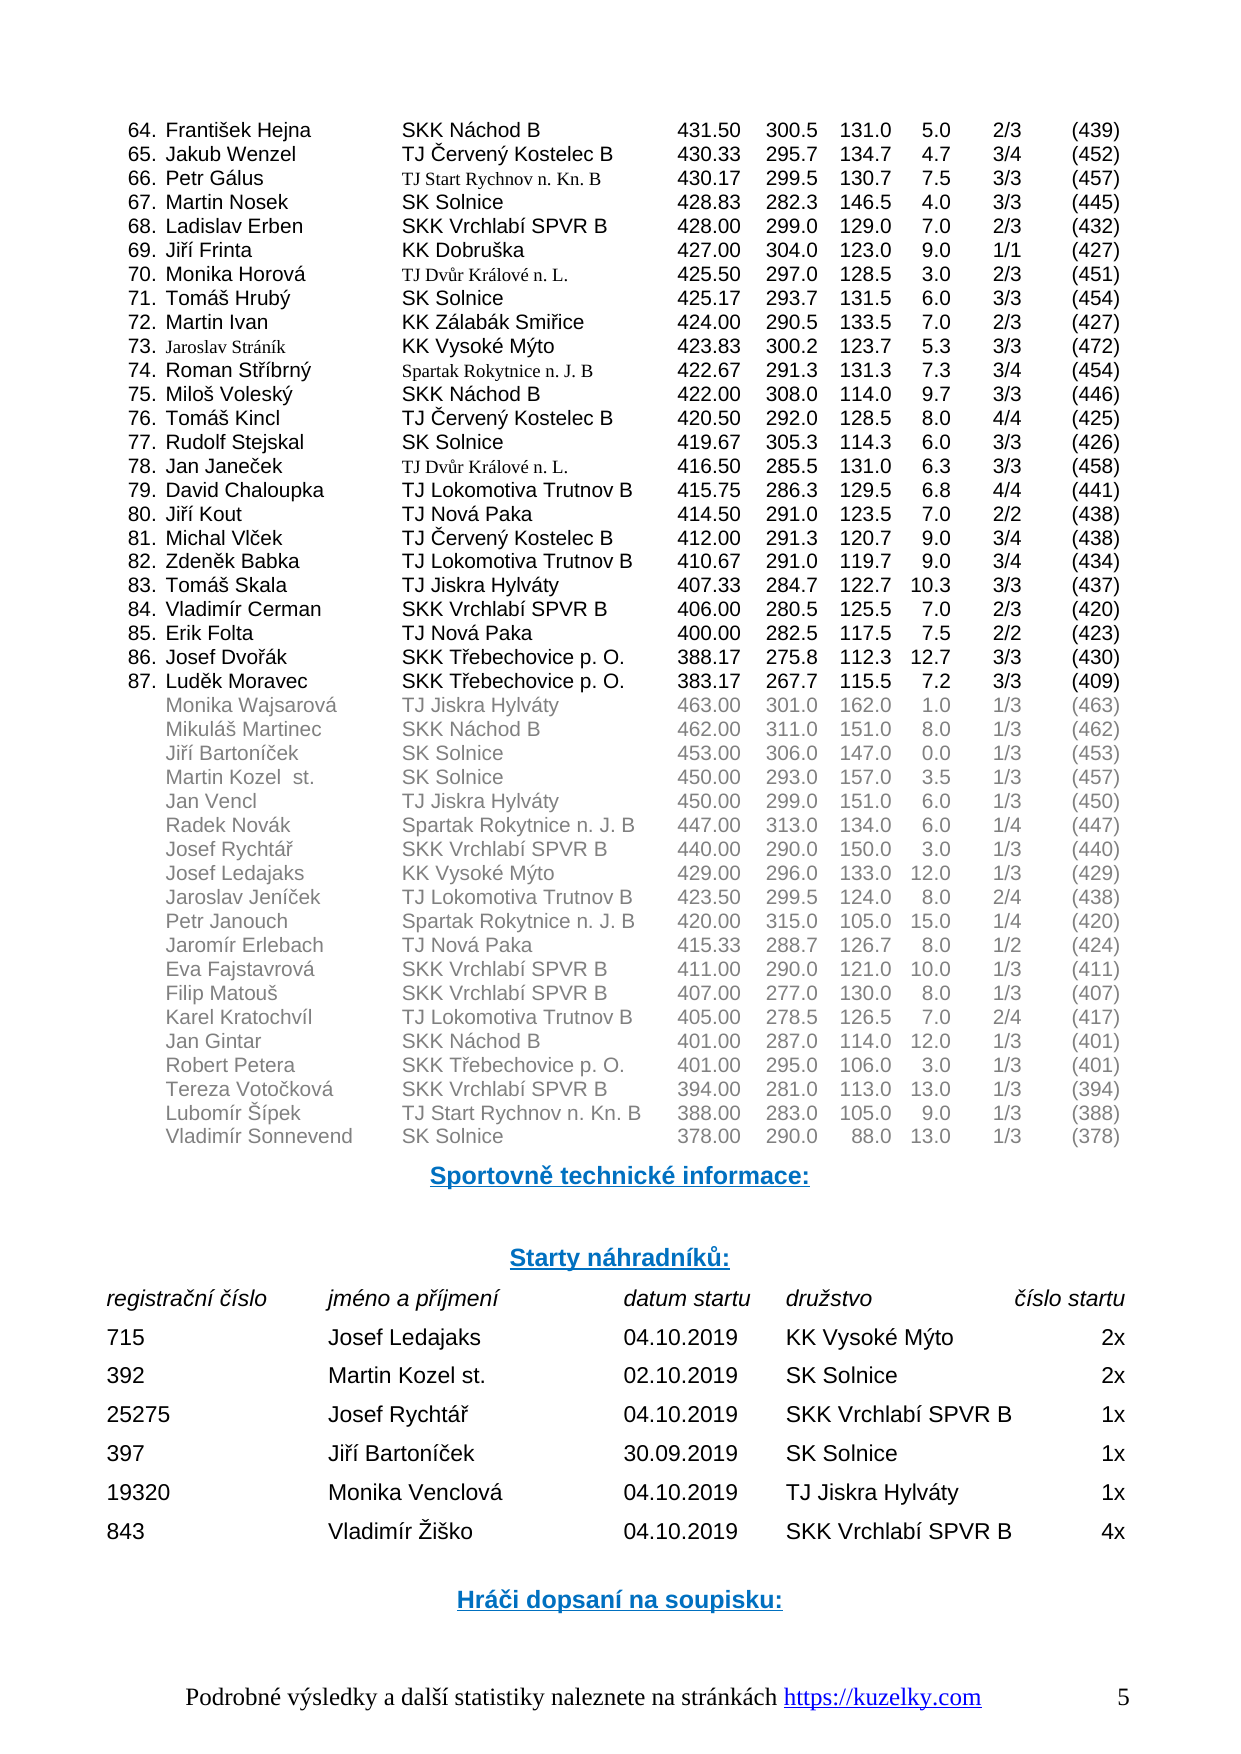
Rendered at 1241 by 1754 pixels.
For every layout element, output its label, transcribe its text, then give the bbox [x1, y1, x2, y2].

text Hráči dopsaní na soupisku: [94, 1557, 1145, 1614]
text 80. Jiří Kout TJ Nová Paka 414.50 291.0 123.5 7.0 2/2 (438) [106, 501, 1134, 525]
text Karel Kratochvíl TJ Lokomotiva Trutnov B 405.00 278.5 126.5 7.0 2/4 (417) [106, 1004, 1134, 1028]
text 71. Tomáš Hrubý SK Solnice 425.17 293.7 131.5 6.0 3/3 (454) [106, 286, 1134, 310]
text 70. Monika Horová TJ Dvůr Králové n. L. 425.50 297.0 128.5 3.0 2/3 (451) [106, 262, 1134, 286]
text Lubomír Šípek TJ Start Rychnov n. Kn. B 388.00 283.0 105.0 9.0 1/3 (388) [106, 1100, 1134, 1124]
text Filip Matouš SKK Vrchlabí SPVR B 407.00 277.0 130.0 8.0 1/3 (407) [106, 981, 1134, 1004]
text 72. Martin Ivan KK Zálabák Smiřice 424.00 290.5 133.5 7.0 2/3 (427) [106, 310, 1134, 334]
text 74. Roman Stříbrný Spartak Rokytnice n. J. B 422.67 291.3 131.3 7.3 3/4 (454) [106, 358, 1134, 382]
text 73. Jaroslav Stráník KK Vysoké Mýto 423.83 300.2 123.7 5.3 3/3 (472) [106, 334, 1134, 358]
text Tereza Votočková SKK Vrchlabí SPVR B 394.00 281.0 113.0 13.0 1/3 (394) [106, 1076, 1134, 1100]
text registrační číslo jméno a příjmení datum startu družstvo číslo startu [106, 1284, 1134, 1311]
text 82. Zdeněk Babka TJ Lokomotiva Trutnov B 410.67 291.0 119.7 9.0 3/4 (434) [106, 549, 1134, 573]
text 77. Rudolf Stejskal SK Solnice 419.67 305.3 114.3 6.0 3/3 (426) [106, 429, 1134, 453]
text 67. Martin Nosek SK Solnice 428.83 282.3 146.5 4.0 3/3 (445) [106, 190, 1134, 214]
text 85. Erik Folta TJ Nová Paka 400.00 282.5 117.5 7.5 2/2 (423) [106, 621, 1134, 645]
text 64. František Hejna SKK Náchod B 431.50 300.5 131.0 5.0 2/3 (439) [106, 118, 1134, 142]
text Jan Vencl TJ Jiskra Hylváty 450.00 299.0 151.0 6.0 1/3 (450) [106, 789, 1134, 813]
text 86. Josef Dvořák SKK Třebechovice p. O. 388.17 275.8 112.3 12.7 3/3 (430) [106, 645, 1134, 669]
text 69. Jiří Frinta KK Dobruška 427.00 304.0 123.0 9.0 1/1 (427) [106, 238, 1134, 262]
text 25275 Josef Rychtář 04.10.2019 SKK Vrchlabí SPVR B 1x [106, 1401, 1134, 1427]
text 87. Luděk Moravec SKK Třebechovice p. O. 383.17 267.7 115.5 7.2 3/3 (409) [106, 669, 1134, 693]
text 84. Vladimír Cerman SKK Vrchlabí SPVR B 406.00 280.5 125.5 7.0 2/3 (420) [106, 597, 1134, 621]
text 397 Jiří Bartoníček 30.09.2019 SK Solnice 1x [106, 1440, 1134, 1466]
text 75. Miloš Voleský SKK Náchod B 422.00 308.0 114.0 9.7 3/3 (446) [106, 382, 1134, 406]
text 715 Josef Ledajaks 04.10.2019 KK Vysoké Mýto 2x [106, 1323, 1134, 1350]
text Jaromír Erlebach TJ Nová Paka 415.33 288.7 126.7 8.0 1/2 (424) [106, 933, 1134, 957]
text Sportovně technické informace: [94, 1161, 1145, 1189]
text Jiří Bartoníček SK Solnice 453.00 306.0 147.0 0.0 1/3 (453) [106, 741, 1134, 765]
text Robert Petera SKK Třebechovice p. O. 401.00 295.0 106.0 3.0 1/3 (401) [106, 1052, 1134, 1076]
text Eva Fajstavrová SKK Vrchlabí SPVR B 411.00 290.0 121.0 10.0 1/3 (411) [106, 957, 1134, 981]
text 68. Ladislav Erben SKK Vrchlabí SPVR B 428.00 299.0 129.0 7.0 2/3 (432) [106, 214, 1134, 238]
text Starty náhradníků: [94, 1243, 1145, 1272]
text 392 Martin Kozel st. 02.10.2019 SK Solnice 2x [106, 1362, 1134, 1389]
text Josef Rychtář SKK Vrchlabí SPVR B 440.00 290.0 150.0 3.0 1/3 (440) [106, 837, 1134, 861]
text Radek Novák Spartak Rokytnice n. J. B 447.00 313.0 134.0 6.0 1/4 (447) [106, 813, 1134, 837]
text 65. Jakub Wenzel TJ Červený Kostelec B 430.33 295.7 134.7 4.7 3/4 (452) [106, 142, 1134, 166]
text Mikuláš Martinec SKK Náchod B 462.00 311.0 151.0 8.0 1/3 (462) [106, 717, 1134, 741]
text 19320 Monika Venclová 04.10.2019 TJ Jiskra Hylváty 1x [106, 1479, 1134, 1505]
text Jan Gintar SKK Náchod B 401.00 287.0 114.0 12.0 1/3 (401) [106, 1028, 1134, 1052]
text 76. Tomáš Kincl TJ Červený Kostelec B 420.50 292.0 128.5 8.0 4/4 (425) [106, 406, 1134, 429]
text Martin Kozel st. SK Solnice 450.00 293.0 157.0 3.5 1/3 (457) [106, 765, 1134, 789]
text Vladimír Sonnevend SK Solnice 378.00 290.0 88.0 13.0 1/3 (378) [106, 1124, 1134, 1148]
text Petr Janouch Spartak Rokytnice n. J. B 420.00 315.0 105.0 15.0 1/4 (420) [106, 909, 1134, 933]
text 83. Tomáš Skala TJ Jiskra Hylváty 407.33 284.7 122.7 10.3 3/3 (437) [106, 573, 1134, 597]
text 81. Michal Vlček TJ Červený Kostelec B 412.00 291.3 120.7 9.0 3/4 (438) [106, 525, 1134, 549]
text 78. Jan Janeček TJ Dvůr Králové n. L. 416.50 285.5 131.0 6.3 3/3 (458) [106, 453, 1134, 477]
text 843 Vladimír Žiško 04.10.2019 SKK Vrchlabí SPVR B 4x [106, 1518, 1134, 1544]
text 66. Petr Gálus TJ Start Rychnov n. Kn. B 430.17 299.5 130.7 7.5 3/3 (457) [106, 166, 1134, 190]
text Monika Wajsarová TJ Jiskra Hylváty 463.00 301.0 162.0 1.0 1/3 (463) [106, 693, 1134, 717]
text 79. David Chaloupka TJ Lokomotiva Trutnov B 415.75 286.3 129.5 6.8 4/4 (441) [106, 477, 1134, 501]
text Jaroslav Jeníček TJ Lokomotiva Trutnov B 423.50 299.5 124.0 8.0 2/4 (438) [106, 885, 1134, 909]
text Josef Ledajaks KK Vysoké Mýto 429.00 296.0 133.0 12.0 1/3 (429) [106, 861, 1134, 885]
